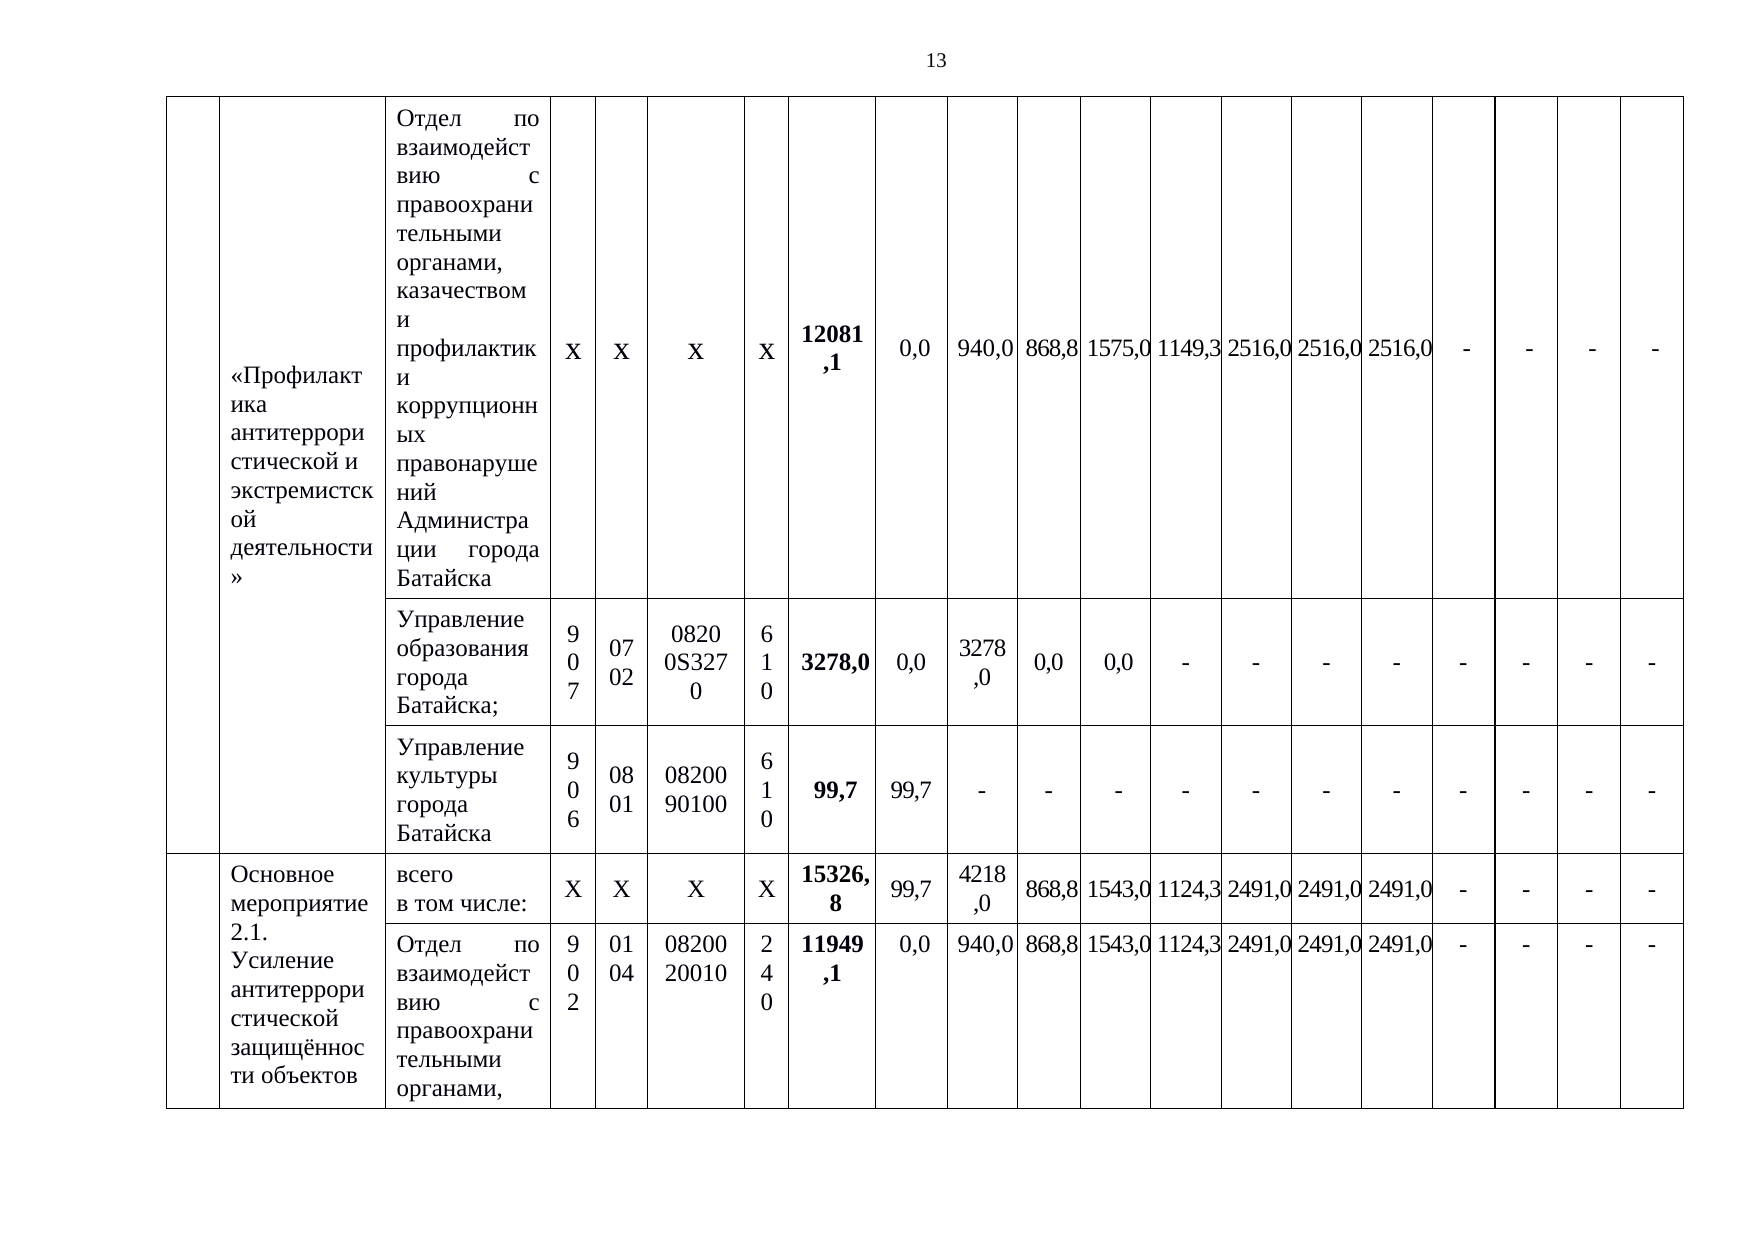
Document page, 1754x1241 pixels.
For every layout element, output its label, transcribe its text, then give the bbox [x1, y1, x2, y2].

table_cell 99,7 [876, 854, 947, 922]
table_cell - [1292, 599, 1361, 725]
table_cell 0,0 [876, 599, 947, 725]
table_cell 2491,0 [1222, 854, 1291, 922]
table_cell 1575,0 [1081, 97, 1150, 597]
table_cell х [596, 97, 647, 597]
table_cell 240 [745, 924, 788, 1107]
table_cell 11949,1 [789, 924, 875, 1107]
table_cell 2491,0 [1222, 924, 1291, 1107]
table_cell - [1222, 726, 1291, 852]
table_cell 1124,3 [1151, 924, 1221, 1107]
table_cell 99,7 [876, 726, 947, 852]
table_cell 906 [551, 726, 595, 852]
table_cell - [1362, 599, 1432, 725]
table_cell Х [596, 854, 647, 922]
table_cell - [1151, 599, 1221, 725]
table_cell 907 [551, 599, 595, 725]
table_cell 868,8 [1018, 854, 1080, 922]
table_cell 08200S3270 [648, 599, 744, 725]
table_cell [386, 924, 550, 1107]
table_cell - [948, 726, 1017, 852]
table_cell 3278,0 [789, 599, 875, 725]
table_cell - [1433, 854, 1494, 922]
table_cell - [1496, 726, 1557, 852]
table_cell - [1621, 924, 1683, 1107]
table_cell 0702 [596, 599, 647, 725]
table_cell 2516,0 [1292, 97, 1361, 597]
table_cell 2516,0 [1222, 97, 1291, 597]
table_cell 2491,0 [1362, 924, 1432, 1107]
table_cell - [1558, 599, 1620, 725]
table_cell - [1496, 854, 1557, 922]
table_cell - [1496, 599, 1557, 725]
table_cell 0,0 [1081, 599, 1150, 725]
table_cell - [1018, 726, 1080, 852]
table_cell - [1558, 854, 1620, 922]
table_cell 4218,0 [948, 854, 1017, 922]
table_cell [167, 854, 219, 1107]
table_cell - [1621, 97, 1683, 597]
table_cell х [551, 97, 595, 597]
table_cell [220, 97, 385, 852]
table_cell 0801 [596, 726, 647, 852]
table_cell 2491,0 [1362, 854, 1432, 922]
table_cell 12081,1 [789, 97, 875, 597]
table_cell 940,0 [948, 97, 1017, 597]
table_cell 0104 [596, 924, 647, 1107]
table_cell 0820090100 [648, 726, 744, 852]
table_cell - [1558, 726, 1620, 852]
table_cell Управление образования города Батайска; [386, 599, 550, 725]
table_cell - [1433, 97, 1494, 597]
table_cell - [1496, 97, 1557, 597]
table_cell Отдел по взаимодействию с правоохранительными органами, казачеством и профилактики коррупционных правонарушений Администрации города Батайска [386, 97, 550, 597]
table_cell 610 [745, 726, 788, 852]
table_cell 0,0 [876, 97, 947, 597]
table_cell - [1496, 924, 1557, 1107]
table_cell всего в том числе: [386, 854, 550, 922]
table_cell Управление культуры города Батайска [386, 726, 550, 852]
table_cell 1543,0 [1081, 924, 1150, 1107]
table_cell - [1433, 924, 1494, 1107]
table_cell 902 [551, 924, 595, 1107]
table_cell 0,0 [876, 924, 947, 1107]
table_cell х [745, 97, 788, 597]
table_cell 2516,0 [1362, 97, 1432, 597]
table_cell - [1433, 599, 1494, 725]
table_cell - [1621, 599, 1683, 725]
table_cell 99,7 [789, 726, 875, 852]
table_cell 15326,8 [789, 854, 875, 922]
table_cell 1543,0 [1081, 854, 1150, 922]
table_cell Основное мероприятие 2.1. Усиление антитеррористической защищённости объектов социальной сферы [220, 854, 385, 1107]
table_cell 2, [167, 97, 219, 852]
table_cell 868,8 [1018, 924, 1080, 1107]
table_cell 2491,0 [1292, 854, 1361, 922]
table_cell 940,0 [948, 924, 1017, 1107]
table_cell 2491,0 [1292, 924, 1361, 1107]
table_cell - [1558, 924, 1620, 1107]
table_cell - [1621, 726, 1683, 852]
table_cell - [1222, 599, 1291, 725]
table_cell 0,0 [1018, 599, 1080, 725]
table_cell 610 [745, 599, 788, 725]
table_cell - [1433, 726, 1494, 852]
table_cell Х [551, 854, 595, 922]
table_cell 0820020010 [648, 924, 744, 1107]
table_cell 1124,3 [1151, 854, 1221, 922]
table_cell - [1151, 726, 1221, 852]
table_cell - [1558, 97, 1620, 597]
table_cell - [1081, 726, 1150, 852]
table_cell - [1362, 726, 1432, 852]
table_cell х [648, 97, 744, 597]
table_cell - [1292, 726, 1361, 852]
table_cell 1149,3 [1151, 97, 1221, 597]
table_cell 868,8 [1018, 97, 1080, 597]
table_cell Х [648, 854, 744, 922]
table_cell Х [745, 854, 788, 922]
table_cell 3278,0 [948, 599, 1017, 725]
table_cell - [1621, 854, 1683, 922]
